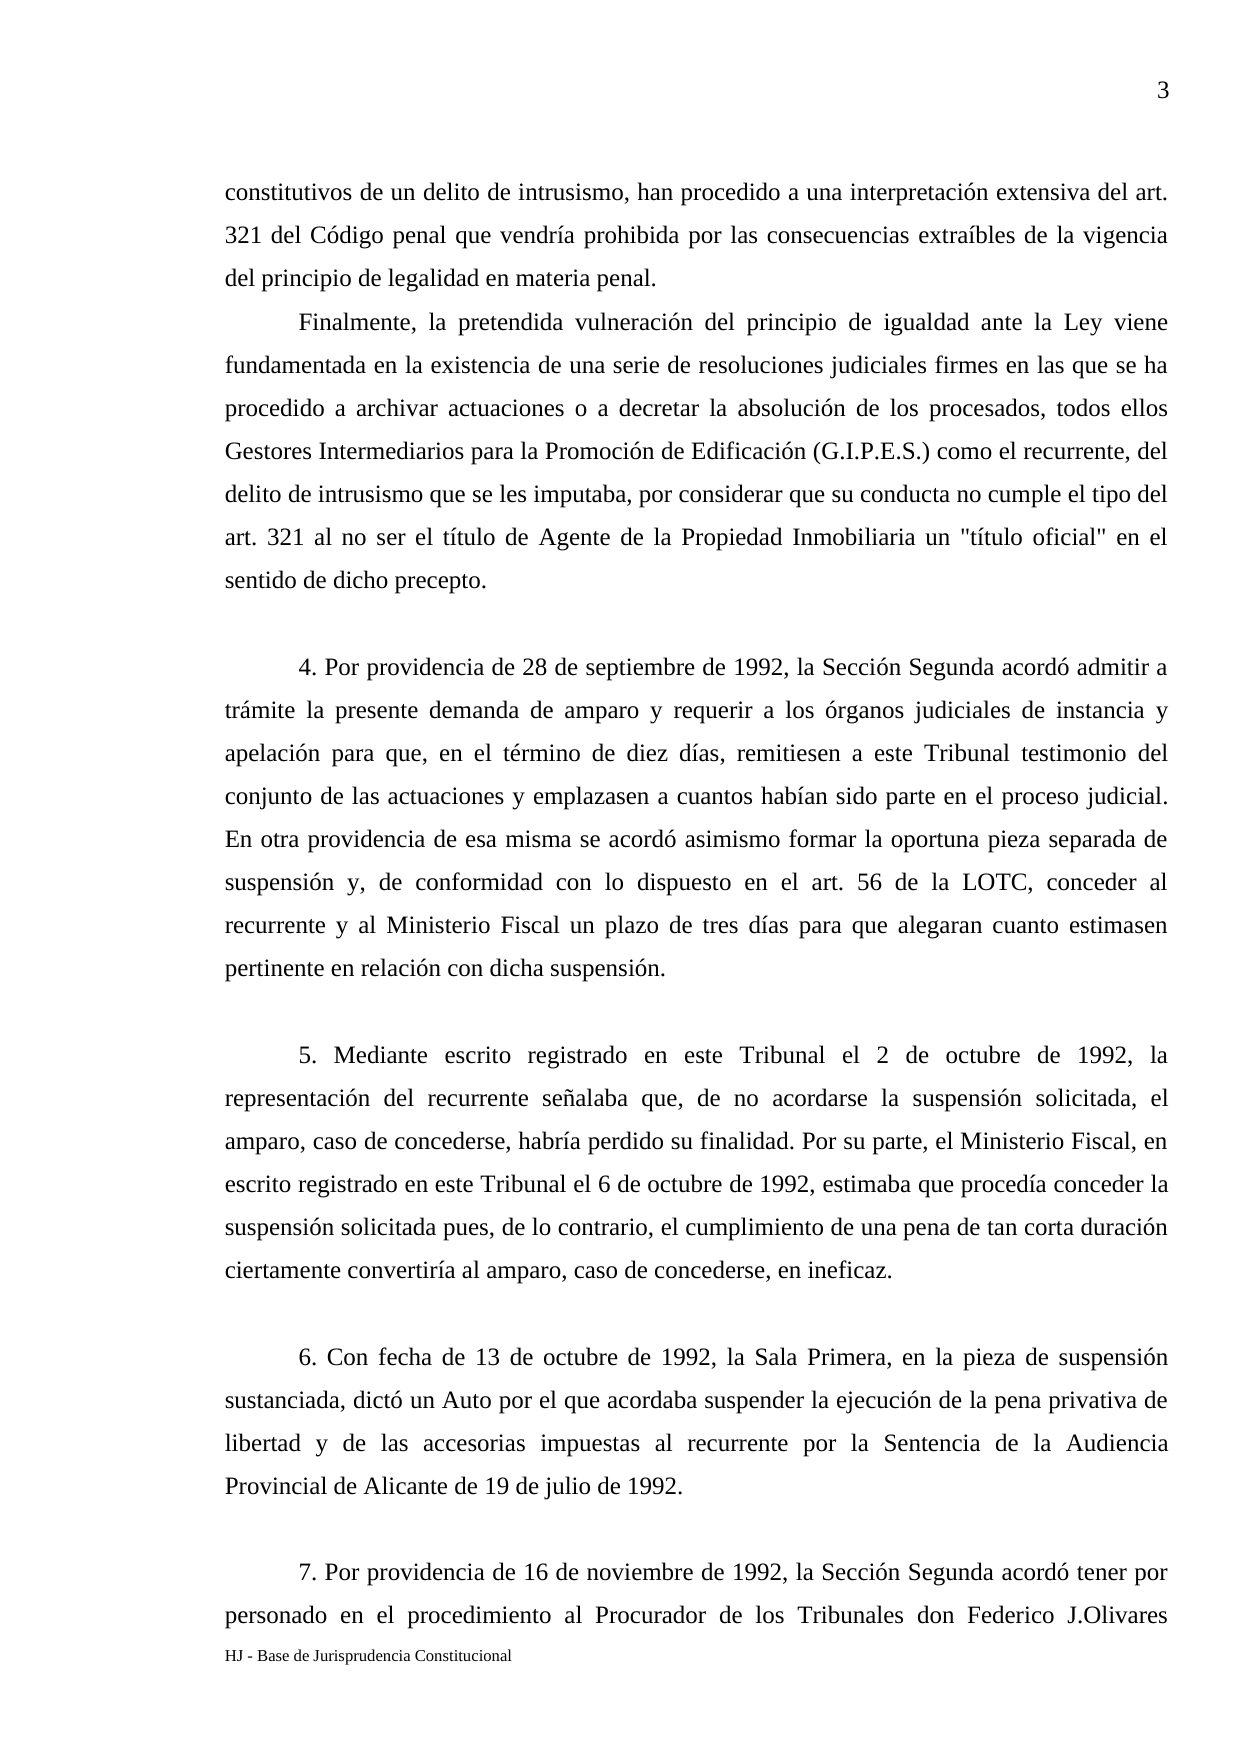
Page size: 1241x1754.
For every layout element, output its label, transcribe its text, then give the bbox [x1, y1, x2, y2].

text 6. Con fecha de 13 de octubre de 1992, la Sala Primera, en la pieza de suspensión sustanciada, dictó un Auto por el que acordaba suspender la ejecución de la pena privativa de libertad y de las accesorias impuestas al recurrente por la Sentencia de la Audiencia Provincial de Alicante de 19 de julio de 1992. [224, 1342, 1169, 1500]
text 5. Mediante escrito registrado en este Tribunal el 2 de octubre de 1992, la representación del recurrente señalaba que, de no acordarse la suspensión solicitada, el amparo, caso de concederse, habría perdido su finalidad. Por su parte, el Ministerio Fiscal, en escrito registrado en este Tribunal el 6 de octubre de 1992, estimaba que procedía conceder la suspensión solicitada pues, de lo contrario, el cumplimiento de una pena de tan corta duración ciertamente convertiría al amparo, caso de concederse, en ineficaz. [224, 1040, 1169, 1284]
text Finalmente, la pretendida vulneración del principio de igualdad ante la Ley viene fundamentada en la existencia de una serie de resoluciones judiciales firmes en las que se ha procedido a archivar actuaciones o a decretar la absolución de los procesados, todos ellos Gestores Intermediarios para la Promoción de Edificación (G.I.P.E.S.) como el recurrente, del delito de intrusismo que se les imputaba, por considerar que su conducta no cumple el tipo del art. 321 al no ser el título de Agente de la Propiedad Inmobiliaria un "título oficial" en el sentido de dicho precepto. [224, 307, 1169, 594]
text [224, 1557, 1169, 1629]
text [224, 177, 1169, 292]
text 4. Por providencia de 28 de septiembre de 1992, la Sección Segunda acordó admitir a trámite la presente demanda de amparo y requerir a los órganos judiciales de instancia y apelación para que, en el término de diez días, remitiesen a este Tribunal testimonio del conjunto de las actuaciones y emplazasen a cuantos habían sido parte en el proceso judicial. En otra providencia de esa misma se acordó asimismo formar la oportuna pieza separada de suspensión y, de conformidad con lo dispuesto en el art. 56 de la LOTC, conceder al recurrente y al Ministerio Fiscal un plazo de tres días para que alegaran cuanto estimasen pertinente en relación con dicha suspensión. [224, 652, 1169, 982]
